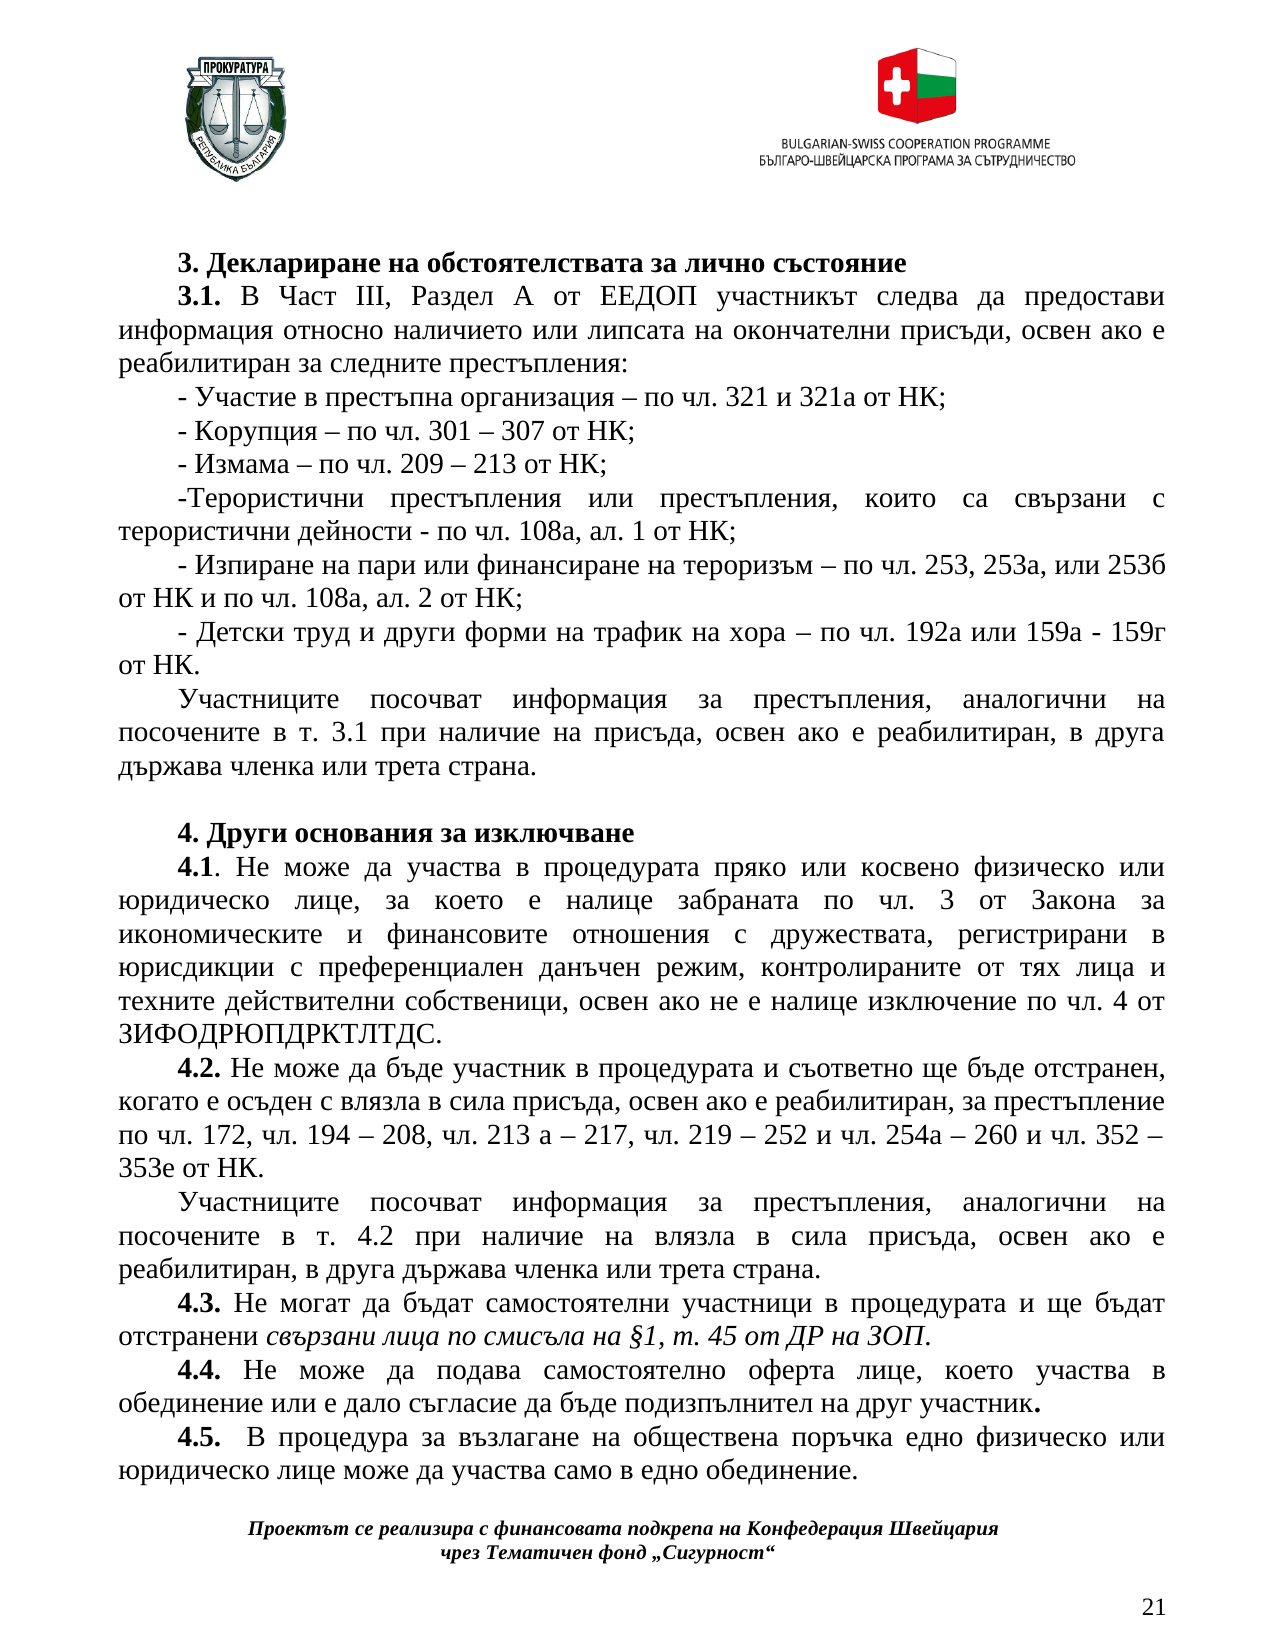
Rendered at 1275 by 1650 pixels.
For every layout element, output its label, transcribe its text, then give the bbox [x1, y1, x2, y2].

text 3. Деклариране на обстоятелствата за лично състояние [118, 245, 1167, 278]
text 4.4. Не може да подава самостоятелно оферта лице, което участва в обединение или е дало съгласие да бъде подизпълнител на друг участник. [118, 1352, 1167, 1419]
text 4.5. В процедура за възлагане на обществена поръчка едно физическо или юридическо лице може да участва само в едно обединение. [118, 1419, 1167, 1486]
text Участниците посочват информация за престъпления, аналогични на посочените в т. 3.1 при наличие на присъда, освен ако е реабилитиран, в друга държава членка или трета страна. [118, 681, 1167, 782]
text - Измама – по чл. 209 – 213 от НК; [118, 446, 1167, 480]
picture [180, 55, 289, 188]
text - Корупция – по чл. 301 – 307 от НК; [118, 413, 1167, 446]
text 4. Други основания за изключване [118, 815, 1167, 849]
text 4.2. Не може да бъде участник в процедурата и съответно ще бъде отстранен, когато е осъден с влязла в сила присъда, освен ако е реабилитиран, за престъпление по чл. 172, чл. 194 – 208, чл. 213 а – 217, чл. 219 – 252 и чл. 254а – 260 и чл. 352 – 353е от НК. [118, 1050, 1167, 1184]
text - Детски труд и други форми на трафик на хора – по чл. 192а или 159а - 159г от НК. [118, 614, 1167, 681]
text 3.1. В Част ІІІ, Раздел А от ЕЕДОП участникът следва да предостави информация относно наличието или липсата на окончателни присъди, освен ако е реабилитиран за следните престъпления: [118, 278, 1167, 379]
text -Терористични престъпления или престъпления, които са свързани с терористични дейности - по чл. 108а, ал. 1 от НК; [118, 480, 1167, 547]
text 4.3. Не могат да бъдат самостоятелни участници в процедурата и ще бъдат отстранени свързани лица по смисъла на §1, т. 45 от ДР на ЗОП. [118, 1285, 1167, 1352]
text 4.1. Не може да участва в процедурата пряко или косвено физическо или юридическо лице, за което е налице забраната по чл. 3 от Закона за икономическите и финансовите отношения с дружествата, регистрирани в юрисдикции с преференциален данъчен режим, контролираните от тях лица и техните действителни собственици, освен ако не е налице изключение по чл. 4 от ЗИФОДРЮПДРКТЛТДС. [118, 849, 1167, 1050]
text - Изпиране на пари или финансиране на тероризъм – по чл. 253, 253а, или 253б от НК и по чл. 108а, ал. 2 от НК; [118, 547, 1167, 614]
picture [738, 28, 1100, 188]
text Участниците посочват информация за престъпления, аналогични на посочените в т. 4.2 при наличие на влязла в сила присъда, освен ако е реабилитиран, в друга държава членка или трета страна. [118, 1184, 1167, 1285]
text - Участие в престъпна организация – по чл. 321 и 321а от НК; [118, 379, 1167, 413]
